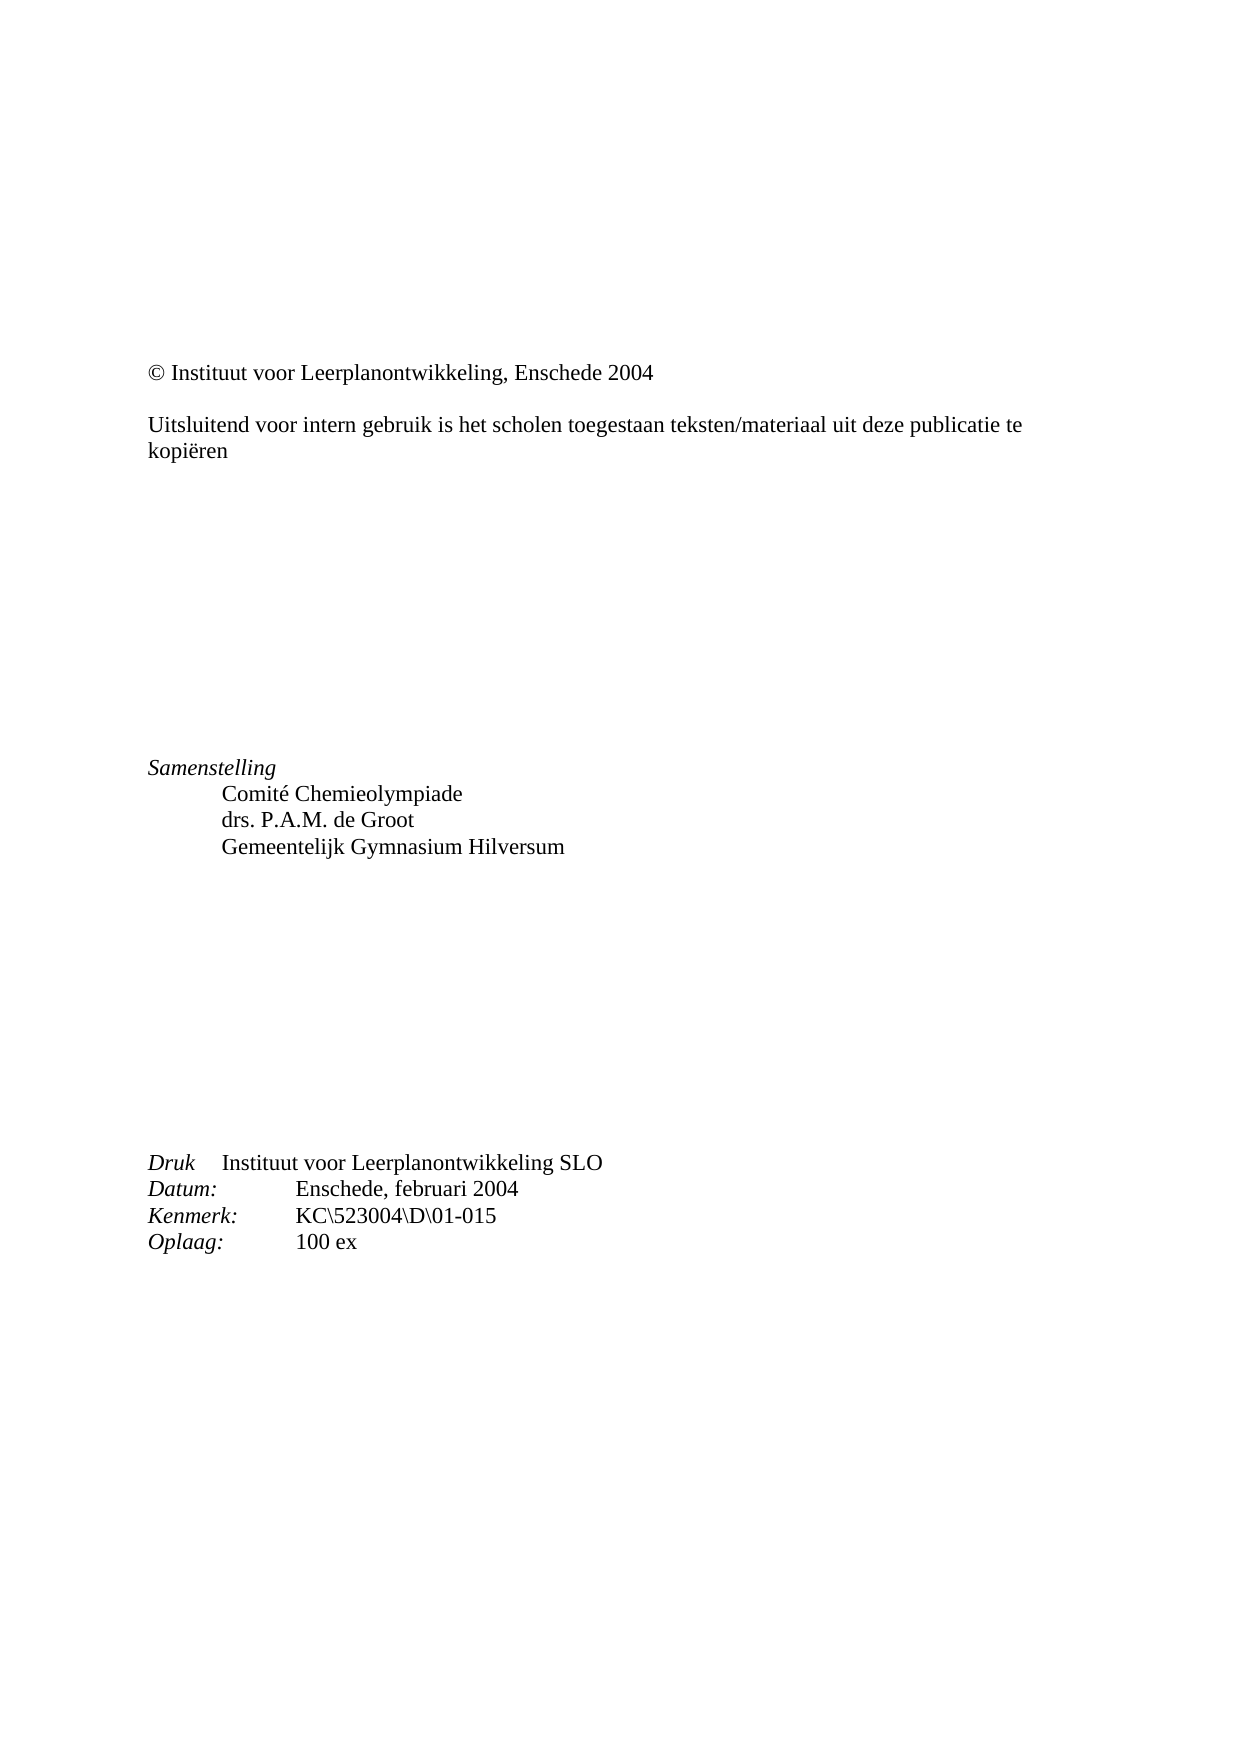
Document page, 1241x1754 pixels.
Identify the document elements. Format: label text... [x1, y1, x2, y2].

text drs. P.A.M. de Groot [148, 807, 1092, 833]
text Datum: Enschede, februari 2004 [148, 1176, 1092, 1202]
text Oplaag: 100 ex [148, 1228, 1092, 1254]
text Druk Instituut voor Leerplanontwikkeling SLO [148, 1149, 1092, 1176]
text Kenmerk: KC\523004\D\01-015 [148, 1202, 1092, 1228]
text Samenstelling [148, 754, 1092, 780]
text Comité Chemieolympiade [148, 780, 1092, 807]
text © Instituut voor Leerplanontwikkeling, Enschede 2004 [148, 358, 1092, 385]
text Gemeentelijk [148, 833, 1092, 859]
text Uitsluitend voor intern gebruik is het scholen toegestaan teksten/materiaal uit deze publicatie te kopiëren [148, 411, 1092, 464]
